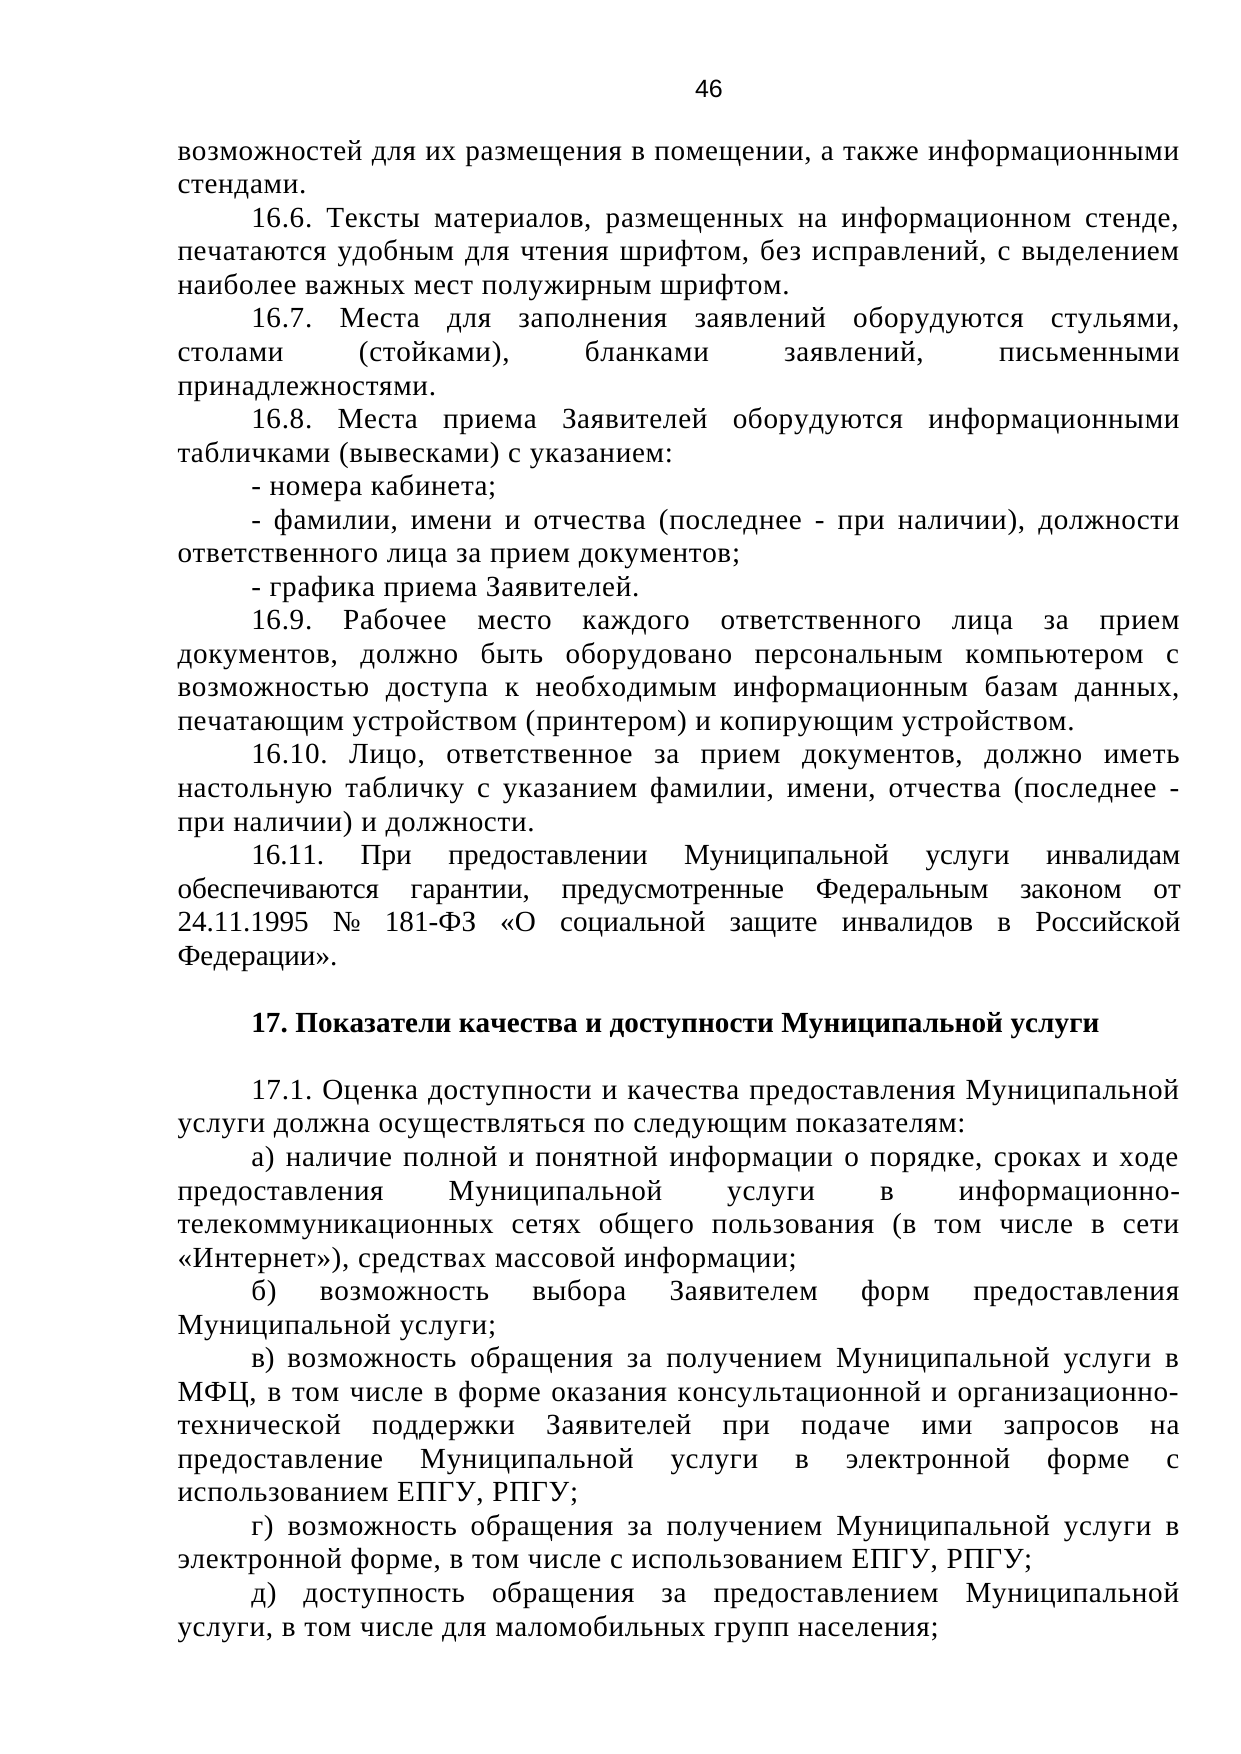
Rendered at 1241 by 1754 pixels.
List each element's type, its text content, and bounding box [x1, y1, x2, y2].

text - графика приема Заявителей. [177, 569, 1181, 602]
text а) наличие полной и понятной информации о порядке, сроках и ходе предоставления Муниципальной услуги в информационно-телекоммуникационных сетях общего пользования (в том числе в сети «Интернет»), средствах массовой информации; [177, 1139, 1181, 1273]
text б) возможность выбора Заявителем форм предоставления Муниципальной услуги; [177, 1273, 1181, 1340]
text 16.8. Места приема Заявителей оборудуются информационными табличками (вывесками) с указанием: [177, 401, 1181, 468]
text 16.7. Места для заполнения заявлений оборудуются стульями, столами (стойками), бланками заявлений, письменными принадлежностями. [177, 301, 1181, 401]
text 16.11. При предоставлении Муниципальной услуги инвалидам обеспечиваются гарантии, предусмотренные Федеральным законом от 24.11.1995 № 181-ФЗ «О социальной защите инвалидов в Российской Федерации». [177, 837, 1181, 971]
text 17.1. Оценка доступности и качества предоставления Муниципальной услуги должна осуществляться по следующим показателям: [177, 1072, 1181, 1139]
text 16.9. Рабочее место каждого ответственного лица за прием документов, должно быть оборудовано персональным компьютером с возможностью доступа к необходимым информационным базам данных, печатающим устройством (принтером) и копирующим устройством. [177, 602, 1181, 737]
text - фамилии, имени и отчества (последнее - при наличии), должности ответственного лица за прием документов; [177, 502, 1181, 569]
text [177, 133, 1181, 200]
text в) возможность обращения за получением Муниципальной услуги в МФЦ, в том числе в форме оказания консультационной и организационно-технической поддержки Заявителей при подаче ими запросов на предоставление Муниципальной услуги в электронной форме с использованием ЕПГУ, РПГУ; [177, 1340, 1181, 1508]
text 16.6. Тексты материалов, размещенных на информационном стенде, печатаются удобным для чтения шрифтом, без исправлений, с выделением наиболее важных мест полужирным шрифтом. [177, 200, 1181, 301]
text 16.10. Лицо, ответственное за прием документов, должно иметь настольную табличку с указанием фамилии, имени, отчества (последнее - при наличии) и должности. [177, 737, 1181, 837]
text 17. Показатели качества и доступности Муниципальной услуги [177, 1005, 1181, 1038]
text д) доступность обращения за предоставлением Муниципальной услуги, в том числе для маломобильных групп населения; [177, 1575, 1181, 1642]
text - номера кабинета; [177, 468, 1181, 502]
text г) возможность обращения за получением Муниципальной услуги в электронной форме, в том числе с использованием ЕПГУ, РПГУ; [177, 1508, 1181, 1575]
